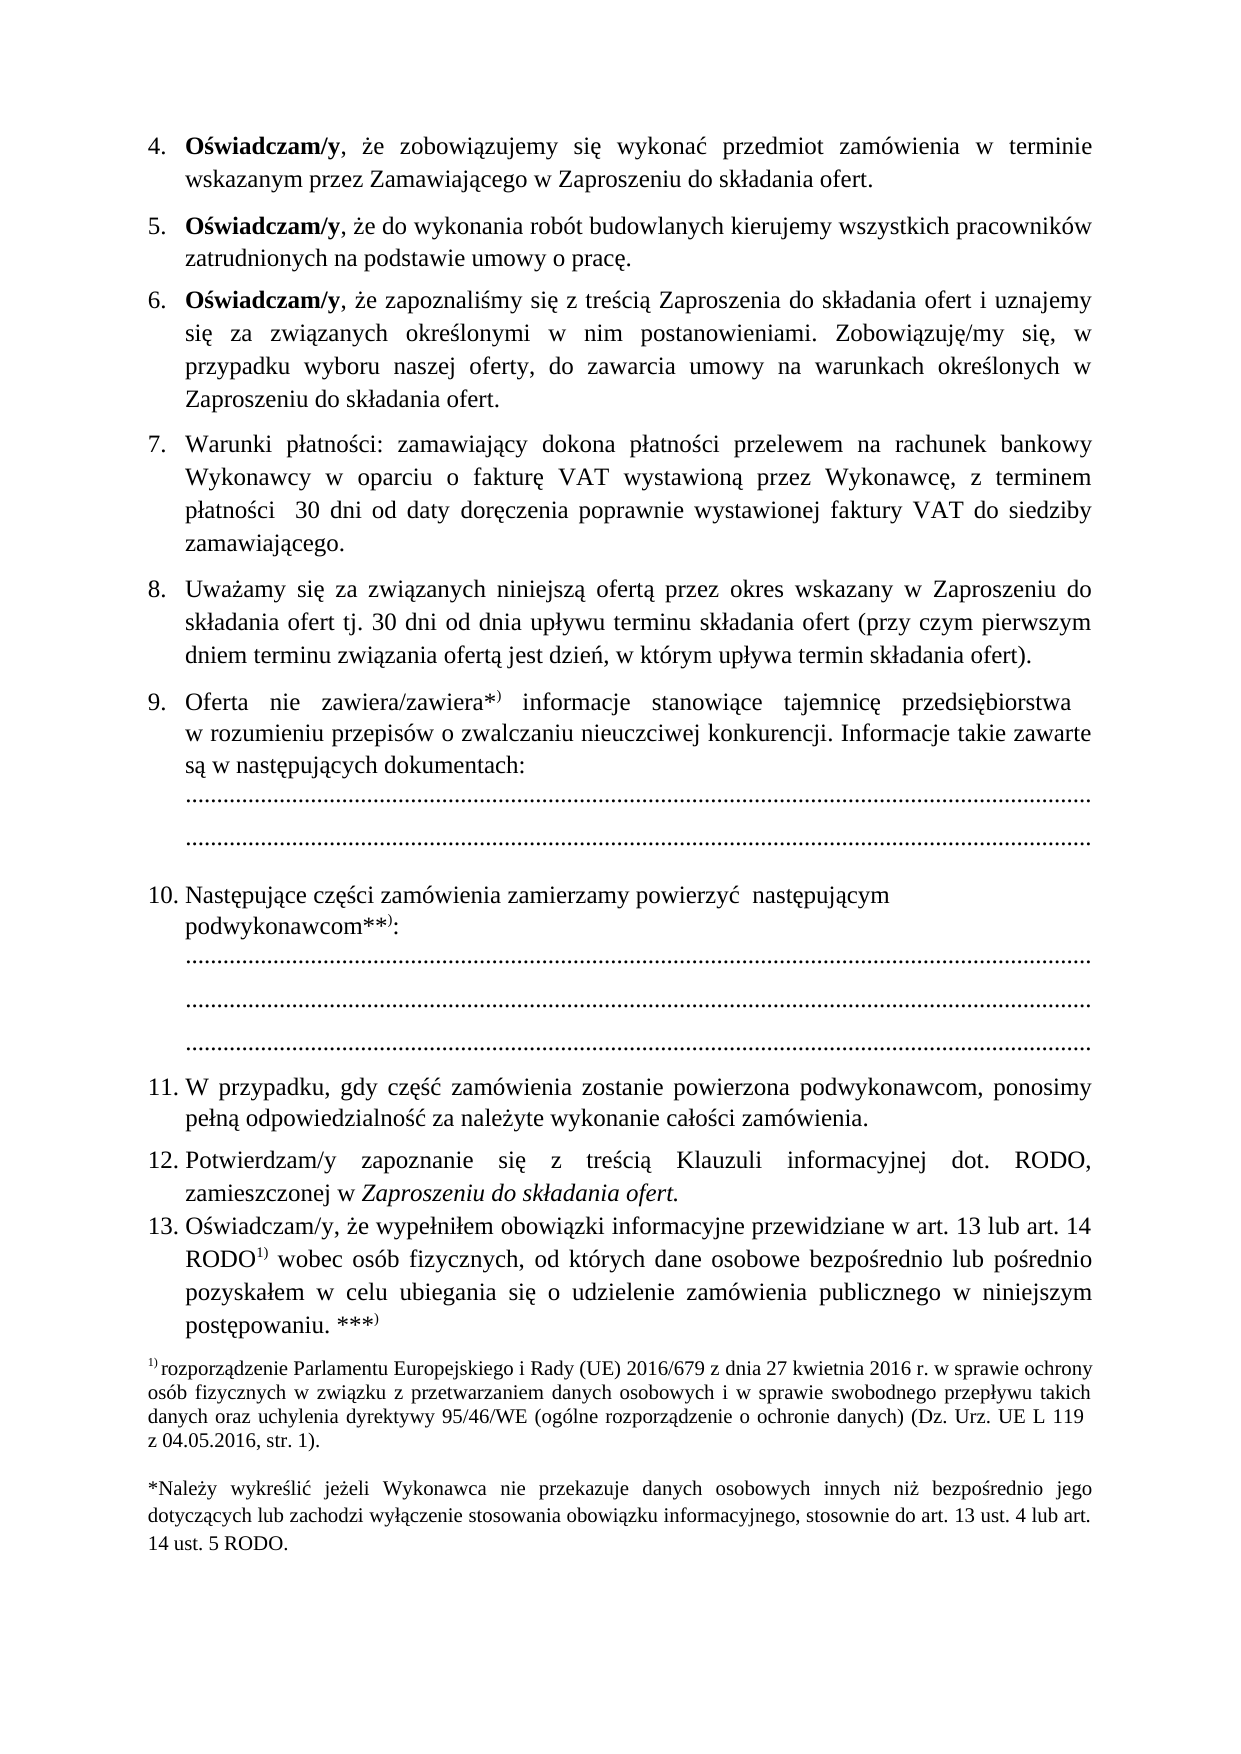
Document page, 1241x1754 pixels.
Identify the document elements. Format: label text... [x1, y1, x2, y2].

list Uważamy się za związanych niniejszą ofertą przez okres wskazany w Zaproszeniu do składania ofert tj. 30 dni od dnia upływu terminu składania ofert (przy czym pierwszym dniem terminu związania ofertą jest dzień, w którym upływa termin składania ofert). [148, 574, 1093, 669]
text *Należy wykreślić jeżeli Wykonawca nie przekazuje danych osobowych innych niż bezpośrednio jego dotyczących lub zachodzi wyłączenie stosowania obowiązku informacyjnego, stosownie do art. 13 ust. 4 lub art. 14 ust. 5 RODO. [148, 1476, 1093, 1555]
list Oświadczam/y, że zapoznaliśmy się z treścią Zaproszenia do składania ofert i uznajemy się za związanych określonymi w nim postanowieniami. Zobowiązuję/my się, w przypadku wyboru naszej oferty, do zawarcia umowy na warunkach określonych w Zaproszeniu do składania ofert. [148, 285, 1093, 413]
list Potwierdzam/y zapoznanie się z treścią Klauzuli informacyjnej dot. RODO, zamieszczonej w Zaproszeniu do składania ofert. [148, 1145, 1093, 1207]
list Oświadczam/y, że zobowiązujemy się wykonać przedmiot zamówienia w terminie wskazanym przez Zamawiającego w Zaproszeniu do składania ofert. [148, 131, 1093, 193]
text 1) rozporządzenie Parlamentu Europejskiego i Rady (UE) 2016/679 z dnia 27 kwietnia 2016 r. w sprawie ochrony osób fizycznych w związku z przetwarzaniem danych osobowych i w sprawie swobodnego przepływu takich danych oraz uchylenia dyrektywy 95/46/WE (ogólne rozporządzenie o ochronie danych) (Dz. Urz. UE L 119 z 04.05.2016, str. 1). [148, 1356, 1093, 1452]
list Następujące części zamówienia zamierzamy powierzyć następującym podwykonawcom**): [148, 878, 1093, 941]
list W przypadku, gdy część zamówienia zostanie powierzona podwykonawcom, ponosimy pełną odpowiedzialność za należyte wykonanie całości zamówienia. [148, 1070, 1093, 1132]
list Warunki płatności: zamawiający dokona płatności przelewem na rachunek bankowy Wykonawcy w oparciu o fakturę VAT wystawioną przez Wykonawcę, z terminem płatności 30 dni od daty doręczenia poprawnie wystawionej faktury VAT do siedziby zamawiającego. [148, 429, 1093, 557]
list ................................................................................................................................................. [185, 779, 1093, 808]
list ................................................................................................................................................. [185, 822, 1093, 851]
list ................................................................................................................................................. [185, 1027, 1093, 1056]
list ................................................................................................................................................. [185, 941, 1093, 969]
list Oferta nie zawiera/zawiera*) informacje stanowiące tajemnicę przedsiębiorstwa w rozumieniu przepisów o zwalczaniu nieuczciwej konkurencji. Informacje takie zawarte są w następujących dokumentach: [148, 686, 1093, 779]
list ................................................................................................................................................. [185, 984, 1093, 1012]
list Oświadczam/y, że do wykonania robót budowlanych kierujemy wszystkich pracowników zatrudnionych na podstawie umowy o pracę. [148, 210, 1093, 272]
list Oświadczam/y, że wypełniłem obowiązki informacyjne przewidziane w art. 13 lub art. 14 RODO1) wobec osób fizycznych, od których dane osobowe bezpośrednio lub pośrednio pozyskałem w celu ubiegania się o udzielenie zamówienia publicznego w niniejszym postępowaniu. ***) [148, 1211, 1093, 1339]
